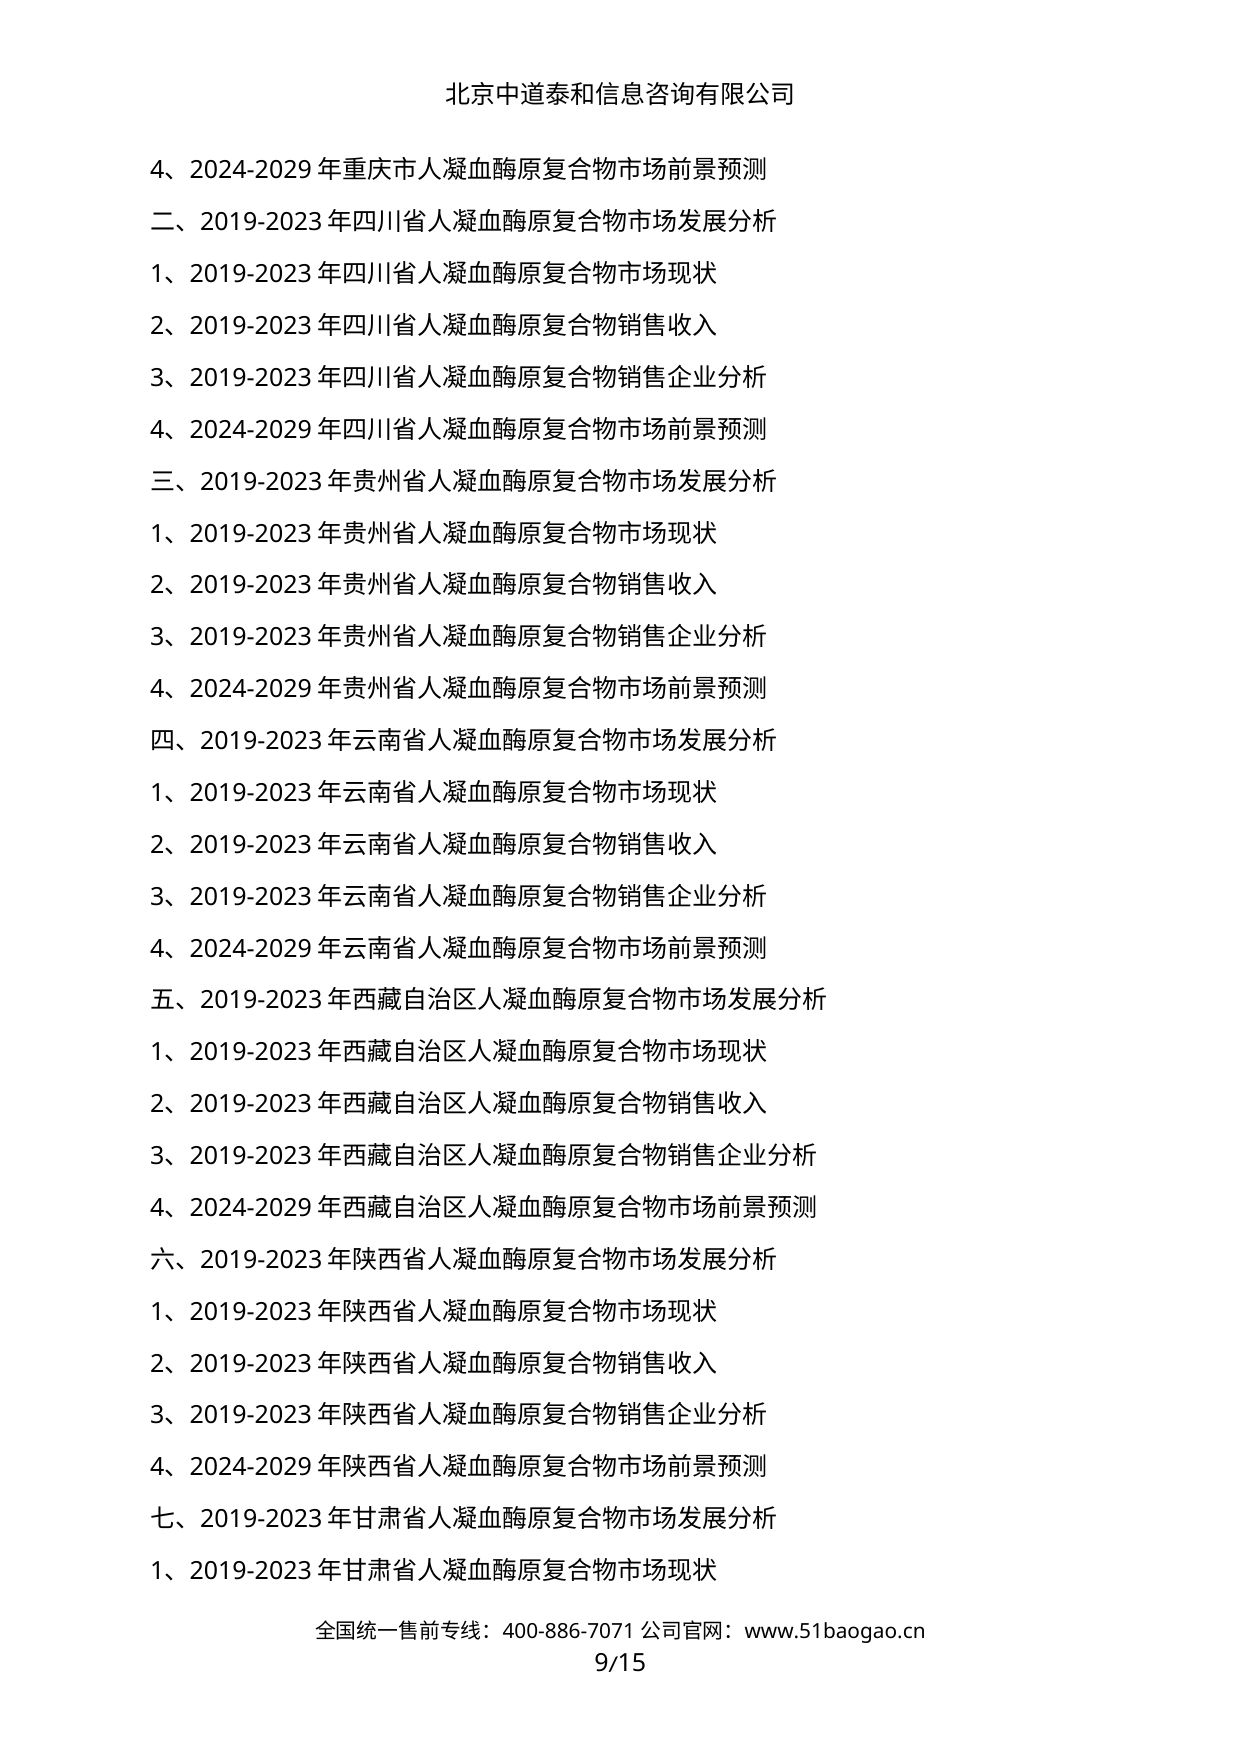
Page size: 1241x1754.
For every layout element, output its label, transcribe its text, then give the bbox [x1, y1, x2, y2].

text 4、2024-2029年西藏自治区人凝血酶原复合物市场前景预测 [150, 1187, 1090, 1224]
text 1、2019-2023年云南省人凝血酶原复合物市场现状 [150, 772, 1090, 809]
text 4、2024-2029年贵州省人凝血酶原复合物市场前景预测 [150, 669, 1090, 705]
text 3、2019-2023年西藏自治区人凝血酶原复合物销售企业分析 [150, 1136, 1090, 1172]
text 2、2019-2023年西藏自治区人凝血酶原复合物销售收入 [150, 1084, 1090, 1120]
text 4、2024-2029年四川省人凝血酶原复合物市场前景预测 [150, 409, 1090, 446]
text 1、2019-2023年西藏自治区人凝血酶原复合物市场现状 [150, 1032, 1090, 1068]
text 4、2024-2029年云南省人凝血酶原复合物市场前景预测 [150, 928, 1090, 964]
text 3、2019-2023年贵州省人凝血酶原复合物销售企业分析 [150, 617, 1090, 653]
text 六、2019-2023年陕西省人凝血酶原复合物市场发展分析 [150, 1239, 1090, 1276]
text 1、2019-2023年贵州省人凝血酶原复合物市场现状 [150, 513, 1090, 549]
text 4、2024-2029年陕西省人凝血酶原复合物市场前景预测 [150, 1447, 1090, 1483]
text 1、2019-2023年陕西省人凝血酶原复合物市场现状 [150, 1291, 1090, 1327]
text 2、2019-2023年陕西省人凝血酶原复合物销售收入 [150, 1343, 1090, 1379]
text 1、2019-2023年甘肃省人凝血酶原复合物市场现状 [150, 1551, 1090, 1587]
text 2、2019-2023年四川省人凝血酶原复合物销售收入 [150, 306, 1090, 342]
text 1、2019-2023年四川省人凝血酶原复合物市场现状 [150, 254, 1090, 290]
text 2、2019-2023年云南省人凝血酶原复合物销售收入 [150, 824, 1090, 861]
text 3、2019-2023年四川省人凝血酶原复合物销售企业分析 [150, 357, 1090, 394]
text 七、2019-2023年甘肃省人凝血酶原复合物市场发展分析 [150, 1499, 1090, 1535]
text 五、2019-2023年西藏自治区人凝血酶原复合物市场发展分析 [150, 980, 1090, 1016]
text 3、2019-2023年陕西省人凝血酶原复合物销售企业分析 [150, 1395, 1090, 1431]
text 2、2019-2023年贵州省人凝血酶原复合物销售收入 [150, 565, 1090, 601]
text 3、2019-2023年云南省人凝血酶原复合物销售企业分析 [150, 876, 1090, 912]
text 4、2024-2029年重庆市人凝血酶原复合物市场前景预测 [150, 150, 1090, 186]
text 二、2019-2023年四川省人凝血酶原复合物市场发展分析 [150, 202, 1090, 238]
text 四、2019-2023年云南省人凝血酶原复合物市场发展分析 [150, 721, 1090, 757]
text 三、2019-2023年贵州省人凝血酶原复合物市场发展分析 [150, 461, 1090, 497]
